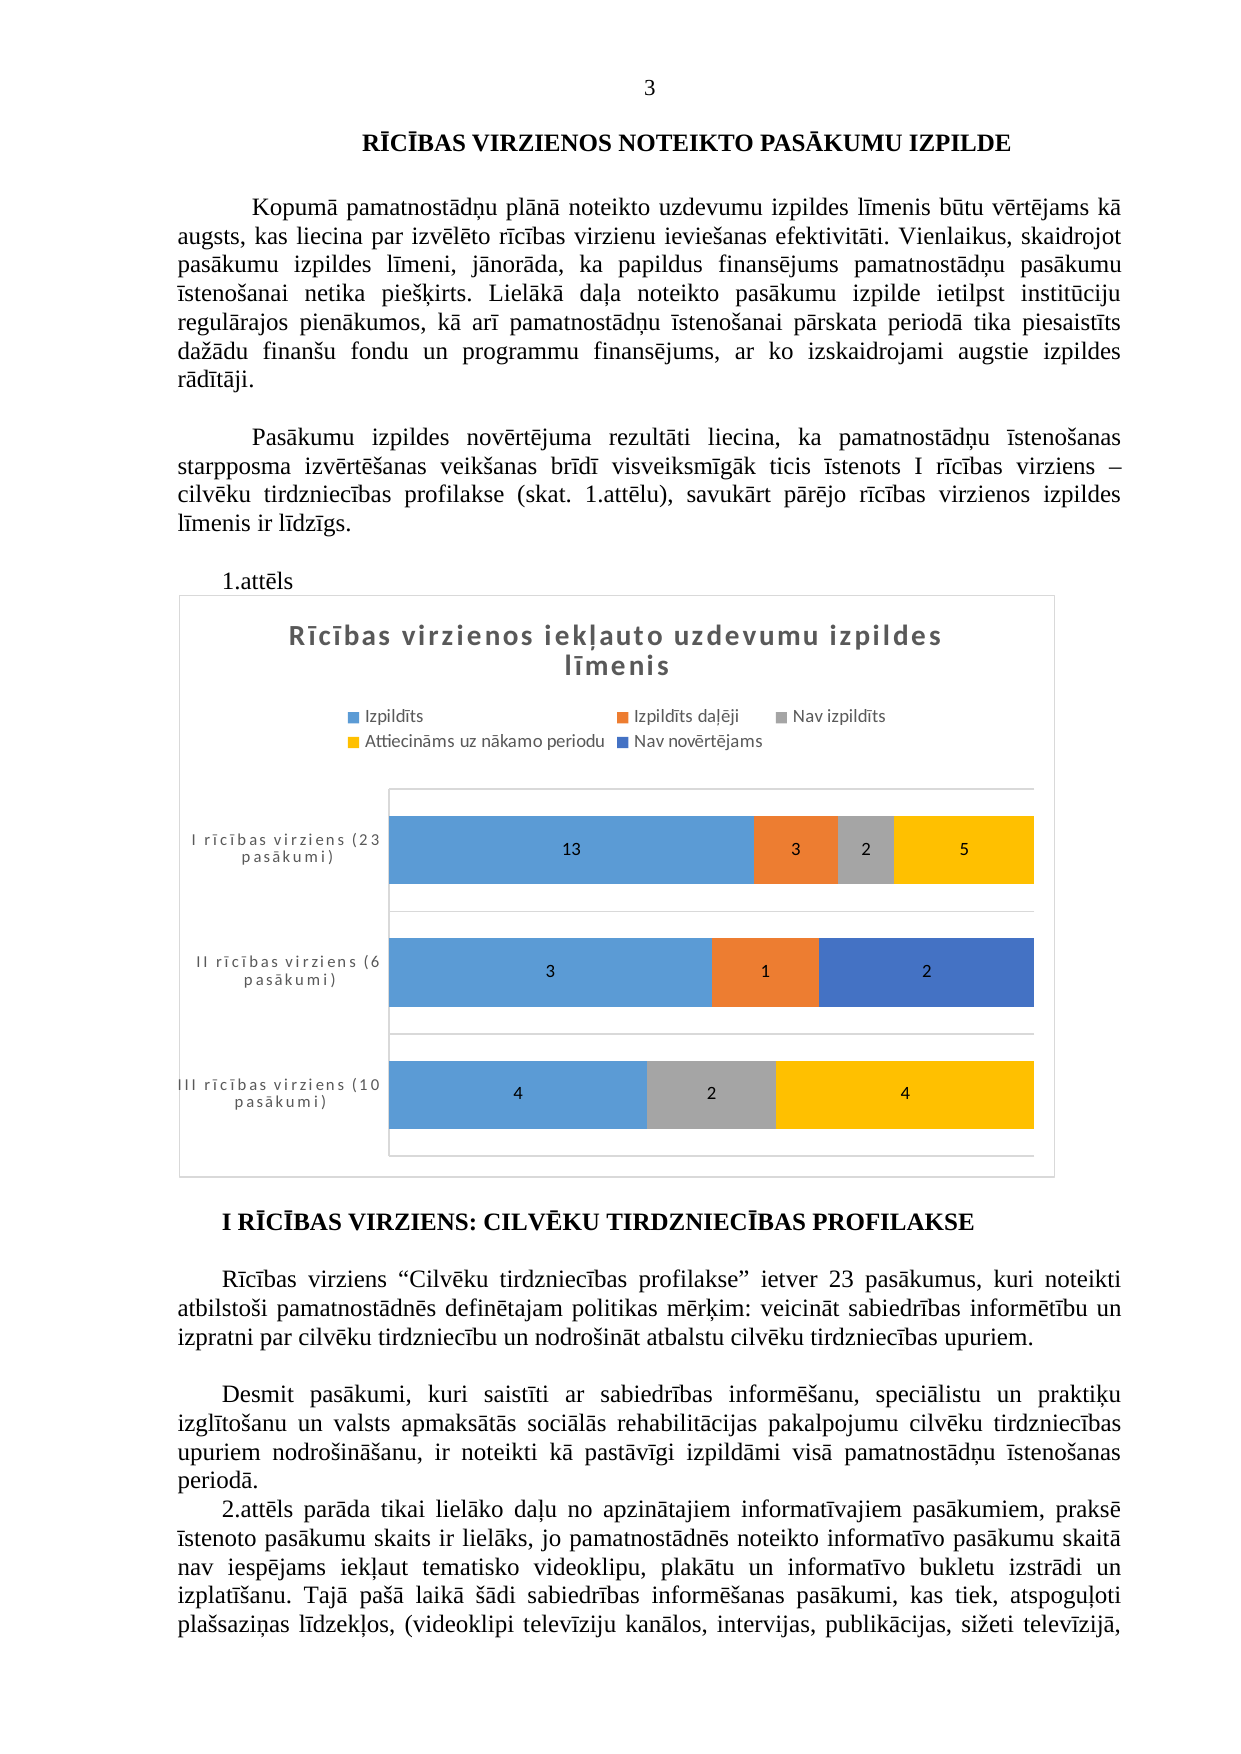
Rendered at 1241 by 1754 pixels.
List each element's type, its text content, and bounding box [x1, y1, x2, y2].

list Kopumā pamatnostādņu plānā noteikto uzdevumu izpildes līmenis būtu vērtējams kā augsts, kas liecina par izvēlēto rīcības virzienu ieviešanas efektivitāti. Vienlaikus, skaidrojot pasākumu izpildes līmeni, jānorāda, ka papildus finansējums pamatnostādņu pasākumu īstenošanai netika piešķirts. Lielākā daļa noteikto pasākumu izpilde ietilpst institūciju regulārajos pienākumos, kā arī pamatnostādņu īstenošanai pārskata periodā tika piesaistīts dažādu finanšu fondu un programmu finansējums, ar ko izskaidrojami augstie izpildes rādītāji. [177, 192, 1122, 393]
list Desmit pasākumi, kuri saistīti ar sabiedrības informēšanu, speciālistu un praktiķu izglītošanu un valsts apmaksātās sociālās rehabilitācijas pakalpojumu cilvēku tirdzniecības upuriem nodrošināšanu, ir noteikti kā pastāvīgi izpildāmi visā pamatnostādņu īstenošanas periodā. [177, 1379, 1122, 1494]
text Pasākumu izpildes novērtējuma rezultāti liecina, ka pamatnostādņu īstenošanas starpposma izvērtēšanas veikšanas brīdī visveiksmīgāk ticis īstenots I rīcības virziens – cilvēku tirdzniecības profilakse (skat. 1.attēlu), savukārt pārējo rīcības virzienos izpildes līmenis ir līdzīgs. [177, 422, 1122, 537]
list I RĪCĪBAS VIRZIENS: CILVĒKU TIRDZNIECĪBAS PROFILAKSE [222, 1207, 1122, 1235]
list Rīcības virziens “Cilvēku tirdzniecības profilakse” ietver 23 pasākumus, kuri noteikti atbilstoši pamatnostādnēs definētajam politikas mērķim: veicināt sabiedrības informētību un izpratni par cilvēku tirdzniecību un nodrošināt atbalstu cilvēku tirdzniecības upuriem. [177, 1264, 1122, 1350]
list 1.attēls [222, 566, 1122, 594]
subtitle RĪCĪBAS VIRZIENOS NOTEIKTO PASĀKUMU IZPILDE [252, 128, 1122, 157]
